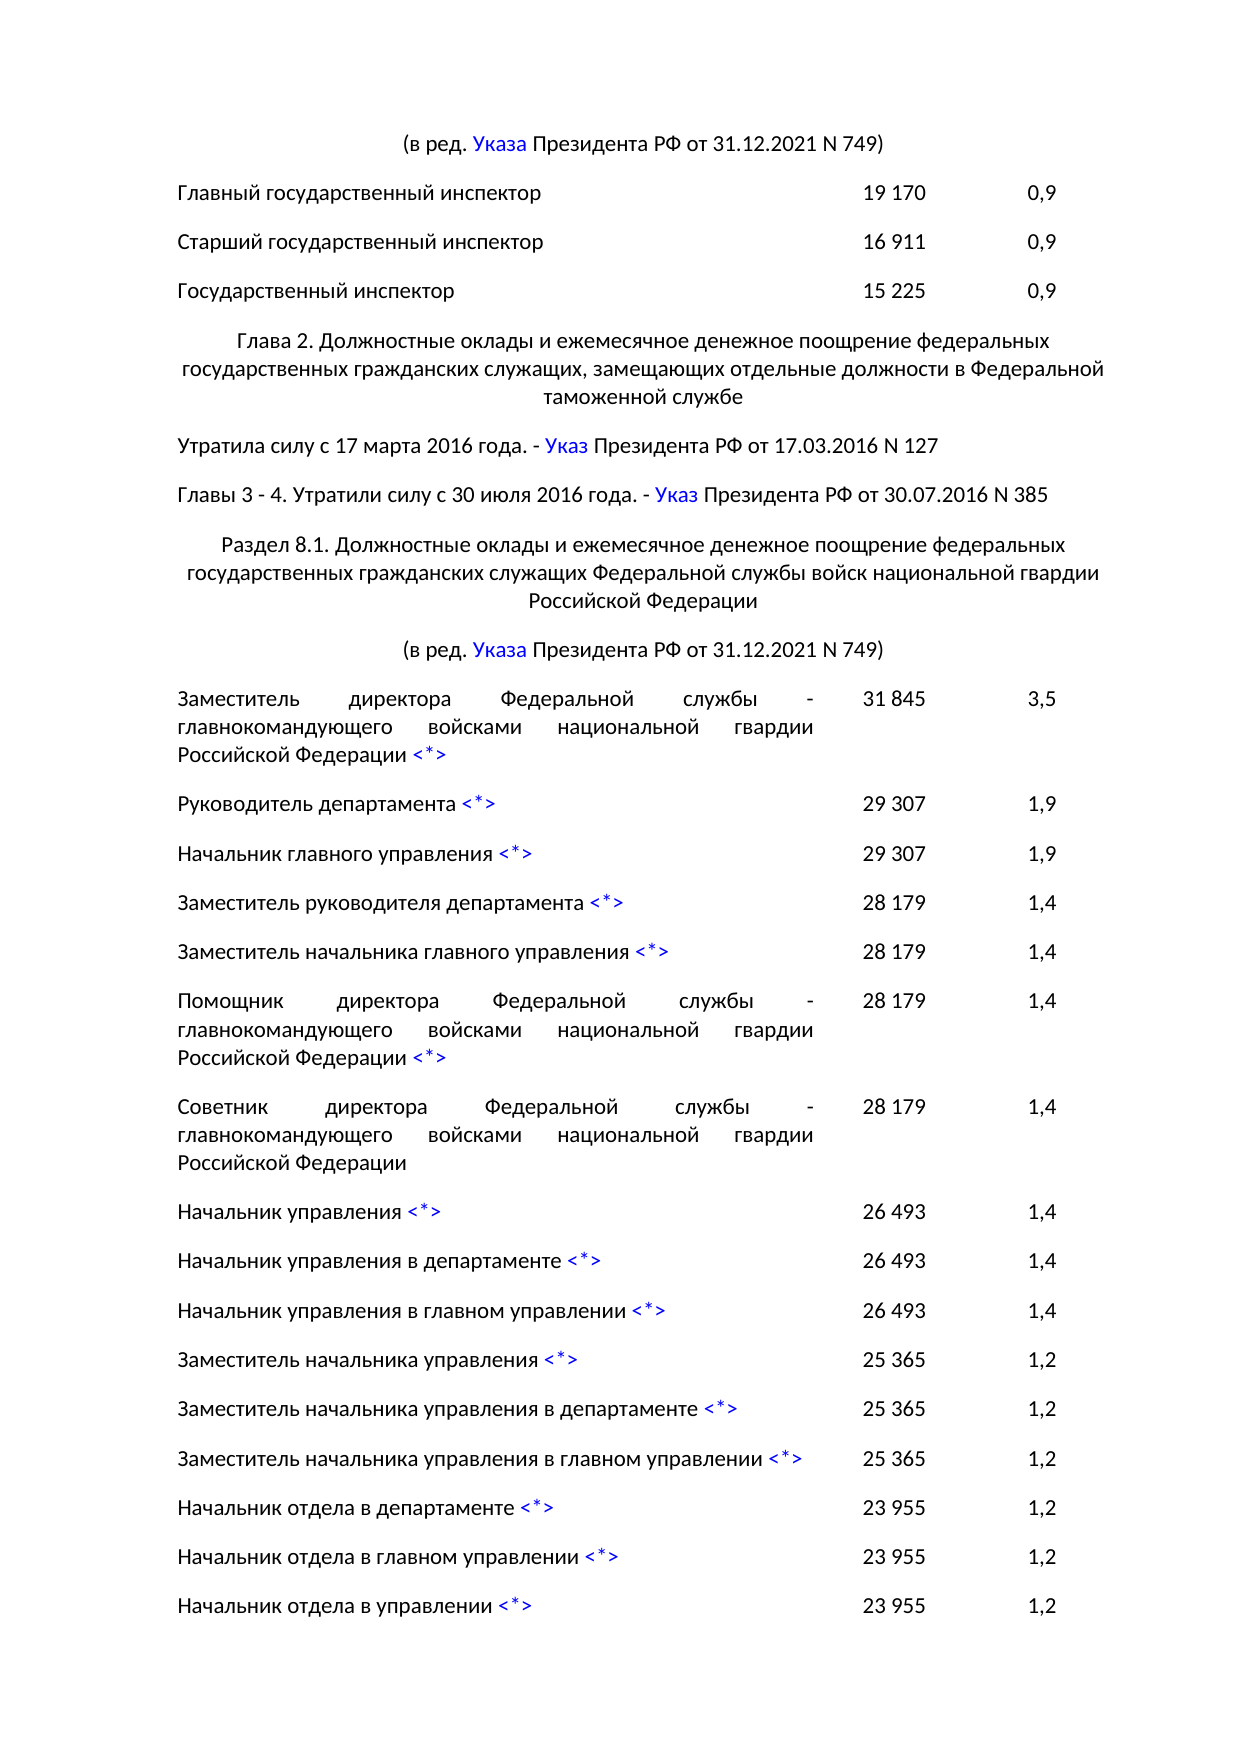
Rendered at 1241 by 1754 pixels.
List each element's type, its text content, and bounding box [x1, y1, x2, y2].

table_cell 26 493 [820, 1236, 968, 1285]
table_cell 1,9 [968, 828, 1116, 877]
table_cell 25 365 [820, 1335, 968, 1384]
table_cell 0,9 [968, 266, 1116, 315]
table_cell 26 493 [820, 1187, 968, 1236]
table_cell Главный государственный инспектор [171, 168, 820, 217]
table_cell Главы 3 - 4. Утратили силу с 30 июля 2016 года. - Указ Президента РФ от 30.07.2016 N 385 [171, 470, 1116, 519]
table_cell Утратила силу с 17 марта 2016 года. - Указ Президента РФ от 17.03.2016 N 127 [171, 421, 1116, 470]
table_cell Начальник управления <*> [171, 1187, 820, 1236]
table_cell 0,9 [968, 168, 1116, 217]
table_cell Начальник отдела в управлении <*> [171, 1581, 820, 1630]
table_cell 19 170 [820, 168, 968, 217]
table_cell 1,4 [968, 1187, 1116, 1236]
table_cell 31 845 [820, 674, 968, 779]
table_cell 1,4 [968, 1285, 1116, 1334]
table_cell (в ред. Указа Президента РФ от 31.12.2021 N 749) [171, 624, 1116, 674]
table_cell 1,4 [968, 927, 1116, 976]
table_cell 25 365 [820, 1384, 968, 1433]
table_cell Помощник директора Федеральной службы - главнокомандующего войсками национальной гвардии Российской Федерации <*> [171, 976, 820, 1081]
table_cell Старший государственный инспектор [171, 217, 820, 266]
table_cell 23 955 [820, 1532, 968, 1581]
table_cell 1,2 [968, 1384, 1116, 1433]
table_cell Заместитель начальника управления в департаменте <*> [171, 1384, 820, 1433]
table_cell Начальник отдела в главном управлении <*> [171, 1532, 820, 1581]
table_cell 1,4 [968, 1081, 1116, 1187]
table_cell 28 179 [820, 878, 968, 927]
table_cell Начальник управления в главном управлении <*> [171, 1285, 820, 1334]
table_cell Раздел 8.1. Должностные оклады и ежемесячное денежное поощрение федеральных государственных гражданских служащих Федеральной службы войск национальной гвардии Российской Федерации [171, 519, 1116, 624]
table_cell Начальник управления в департаменте <*> [171, 1236, 820, 1285]
table_cell 0,9 [968, 217, 1116, 266]
table_cell Заместитель начальника управления <*> [171, 1335, 820, 1384]
table_cell 1,2 [968, 1482, 1116, 1532]
table_cell 15 225 [820, 266, 968, 315]
table_cell 1,4 [968, 878, 1116, 927]
table_cell Глава 2. Должностные оклады и ежемесячное денежное поощрение федеральных государственных гражданских служащих, замещающих отдельные должности в Федеральной таможенной службе [171, 315, 1116, 421]
table_cell 28 179 [820, 1081, 968, 1187]
table_cell 1,2 [968, 1335, 1116, 1384]
table_cell 23 955 [820, 1482, 968, 1532]
table_cell Государственный инспектор [171, 266, 820, 315]
table_cell 16 911 [820, 217, 968, 266]
table_cell Начальник отдела в департаменте <*> [171, 1482, 820, 1532]
table_cell Начальник главного управления <*> [171, 828, 820, 877]
table_cell Заместитель руководителя департамента <*> [171, 878, 820, 927]
table_cell 26 493 [820, 1285, 968, 1334]
table_cell (в ред. Указа Президента РФ от 31.12.2021 N 749) [171, 118, 1116, 167]
table_cell 1,4 [968, 976, 1116, 1081]
table_cell Заместитель начальника управления в главном управлении <*> [171, 1433, 820, 1482]
table_cell Руководитель департамента <*> [171, 779, 820, 828]
table_cell 3,5 [968, 674, 1116, 779]
table_cell 1,2 [968, 1433, 1116, 1482]
table_cell 1,2 [968, 1581, 1116, 1630]
table_cell Заместитель начальника главного управления <*> [171, 927, 820, 976]
table_cell 29 307 [820, 779, 968, 828]
table_cell 1,2 [968, 1532, 1116, 1581]
table_cell Заместитель директора Федеральной службы - главнокомандующего войсками национальной гвардии Российской Федерации <*> [171, 674, 820, 779]
table_cell 1,4 [968, 1236, 1116, 1285]
table_cell 29 307 [820, 828, 968, 877]
table_cell 1,9 [968, 779, 1116, 828]
table_cell 23 955 [820, 1581, 968, 1630]
table_cell 28 179 [820, 976, 968, 1081]
table_cell Советник директора Федеральной службы - главнокомандующего войсками национальной гвардии Российской Федерации [171, 1081, 820, 1187]
table_cell 25 365 [820, 1433, 968, 1482]
table_cell 28 179 [820, 927, 968, 976]
